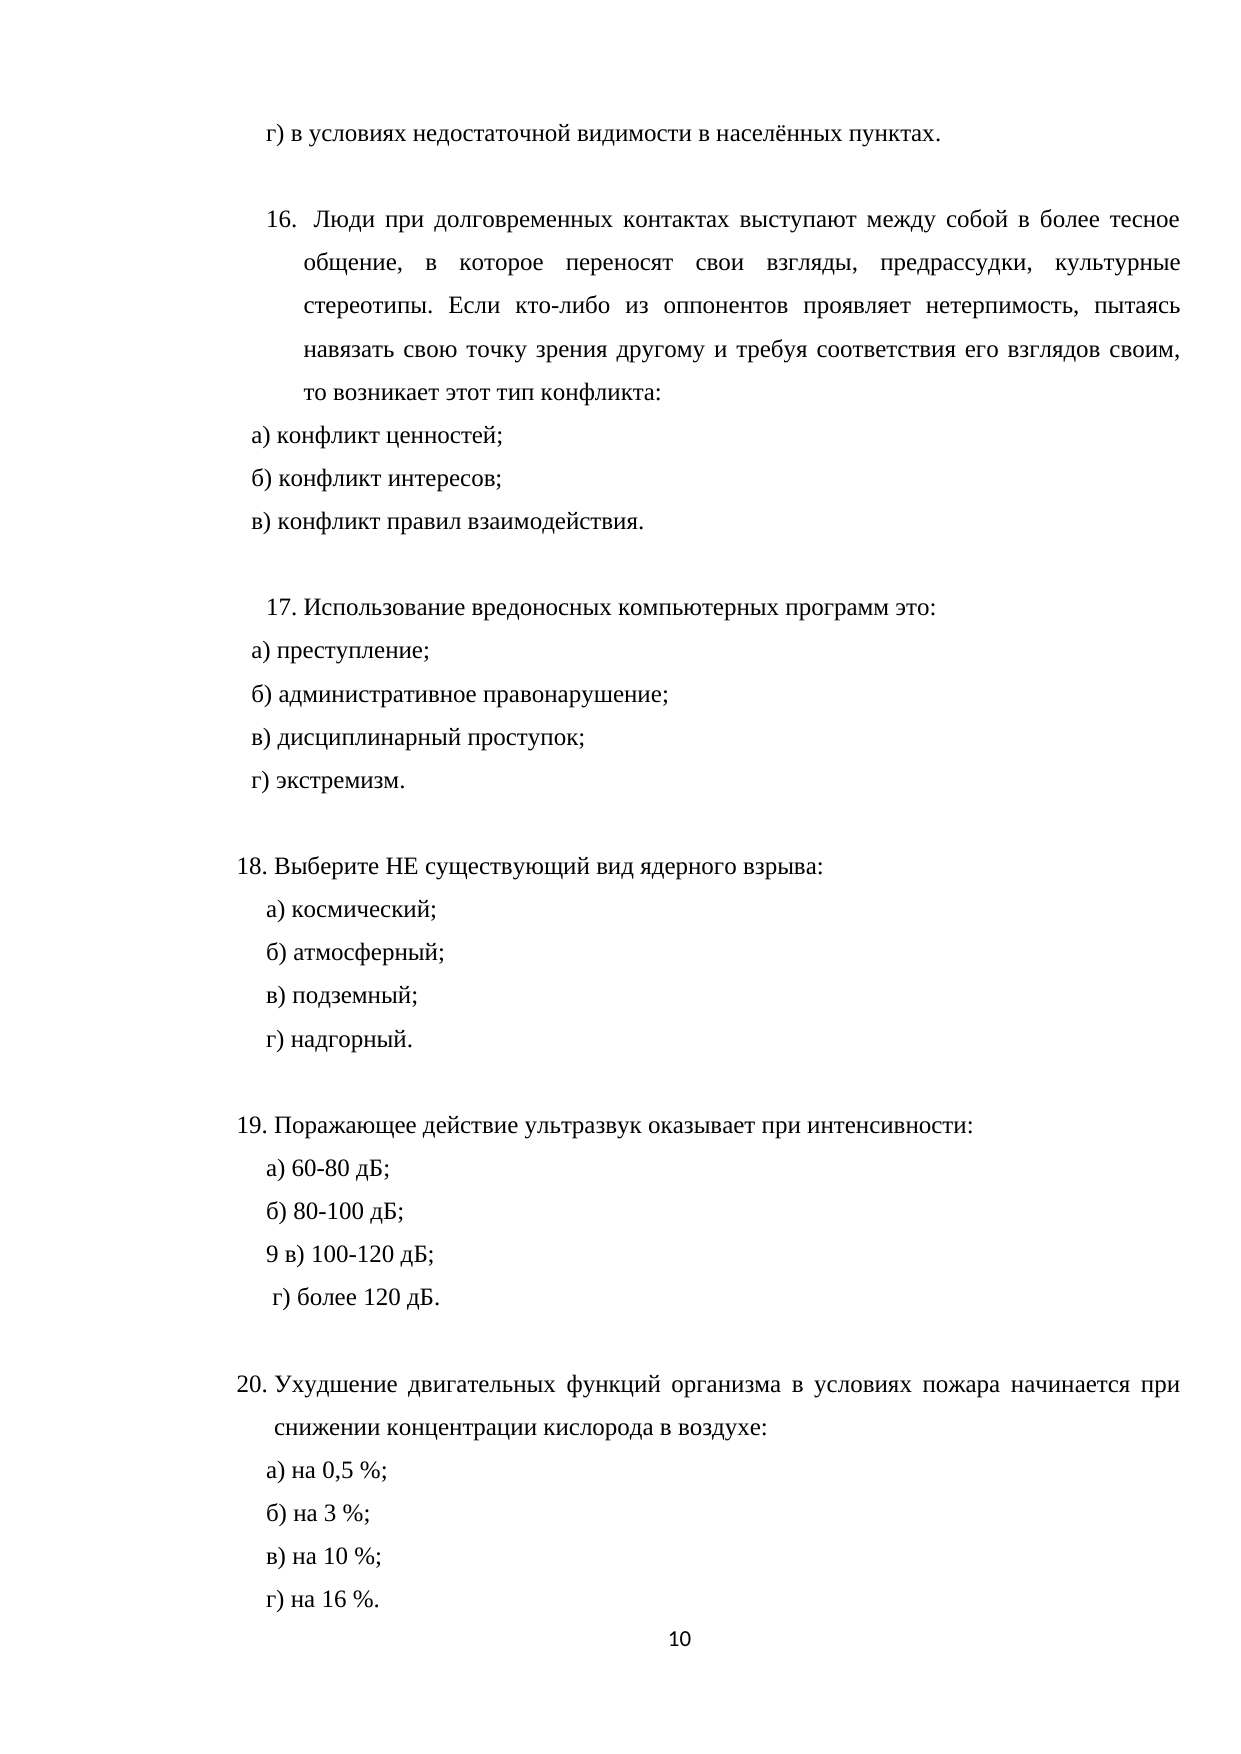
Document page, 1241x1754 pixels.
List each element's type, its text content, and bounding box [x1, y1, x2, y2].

text б) конфликт интересов; [251, 463, 1181, 492]
text а) 60-80 дБ; [266, 1153, 1181, 1182]
text а) преступление; [251, 636, 1181, 664]
list Выберите НЕ существующий вид ядерного взрыва: [236, 851, 1181, 880]
text а) на 0,5 %; [266, 1455, 1181, 1484]
text в) конфликт правил взаимодействия. [251, 506, 1181, 535]
text в) на 10 %; [266, 1541, 1181, 1570]
text г) более 120 дБ. [266, 1282, 1181, 1311]
text г) надгорный. [266, 1024, 1181, 1052]
list Ухудшение двигательных функций организма в условиях пожара начинается при снижении концентрации кислорода в воздухе: [236, 1369, 1181, 1441]
list Поражающее действие ультразвук оказывает при интенсивности: [236, 1110, 1181, 1139]
text б) административное правонарушение; [251, 679, 1181, 707]
text а) космический; [266, 894, 1181, 923]
list Использование вредоносных компьютерных программ это: [266, 592, 1181, 621]
text б) 80-100 дБ; [266, 1196, 1181, 1225]
list Люди при долговременных контактах выступают между собой в более тесное общение, в которое переносят свои взгляды, предрассудки, культурные стереотипы. Если кто-либо из оппонентов проявляет нетерпимость, пытаясь навязать свою точку зрения другому и требуя соответствия его взглядов своим, то возникает этот тип конфликта: [266, 204, 1181, 406]
text в) подземный; [266, 981, 1181, 1009]
text б) на 3 %; [266, 1498, 1181, 1527]
text а) конфликт ценностей; [251, 420, 1181, 449]
text б) атмосферный; [266, 937, 1181, 966]
text в) дисциплинарный проступок; [251, 722, 1181, 751]
text 9 в) 100-120 дБ; [266, 1239, 1181, 1268]
text г) на 16 %. [266, 1584, 1181, 1613]
text г) экстремизм. [251, 765, 1181, 794]
text г) в условиях недостаточной видимости в населённых пунктах. [266, 118, 1181, 147]
